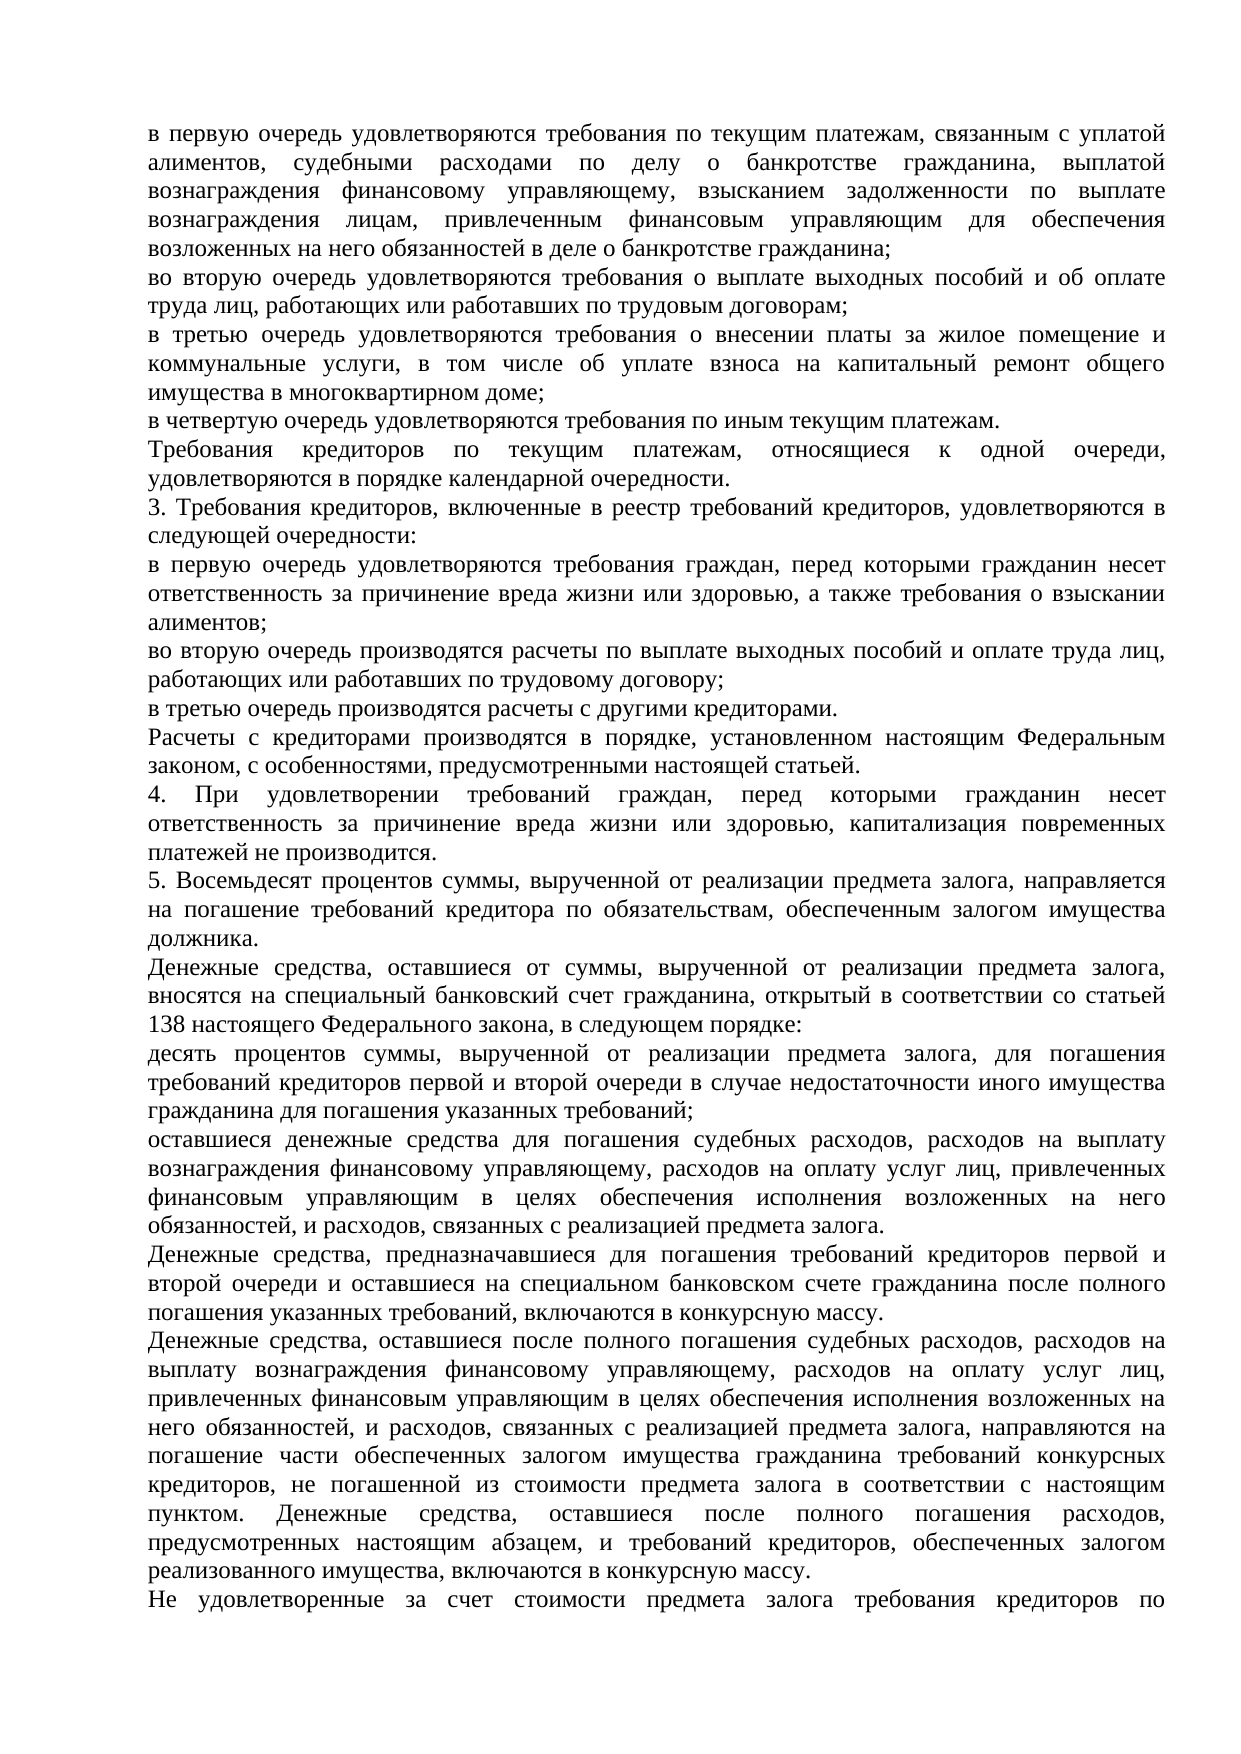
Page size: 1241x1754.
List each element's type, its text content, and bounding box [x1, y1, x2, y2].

text 5. Восемьдесят процентов суммы, вырученной от реализации предмета залога, направляется на погашение требований кредитора по обязательствам, обеспеченным залогом имущества должника. [148, 866, 1167, 952]
text в первую очередь удовлетворяются требования по текущим платежам, связанным с уплатой алиментов, судебными расходами по делу о банкротстве гражданина, выплатой вознаграждения финансовому управляющему, взысканием задолженности по выплате вознаграждения лицам, привлеченным финансовым управляющим для обеспечения возложенных на него обязанностей в деле о банкротстве гражданина; [148, 118, 1167, 262]
text Требования кредиторов по текущим платежам, относящиеся к одной очереди, удовлетворяются в порядке календарной очередности. [148, 434, 1167, 492]
text во вторую очередь производятся расчеты по выплате выходных пособий и оплате труда лиц, работающих или работавших по трудовому договору; [148, 636, 1167, 693]
text Денежные средства, оставшиеся после полного погашения судебных расходов, расходов на выплату вознаграждения финансовому управляющему, расходов на оплату услуг лиц, привлеченных финансовым управляющим в целях обеспечения исполнения возложенных на него обязанностей, и расходов, связанных с реализацией предмета залога, направляются на погашение части обеспеченных залогом имущества гражданина требований конкурсных кредиторов, не погашенной из стоимости предмета залога в соответствии с настоящим пунктом. Денежные средства, оставшиеся после полного погашения расходов, предусмотренных настоящим абзацем, и требований кредиторов, обеспеченных залогом реализованного имущества, включаются в конкурсную массу. [148, 1326, 1167, 1584]
text оставшиеся денежные средства для погашения судебных расходов, расходов на выплату вознаграждения финансовому управляющему, расходов на оплату услуг лиц, привлеченных финансовым управляющим в целях обеспечения исполнения возложенных на него обязанностей, и расходов, связанных с реализацией предмета залога. [148, 1124, 1167, 1239]
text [148, 1584, 1167, 1613]
text Денежные средства, предназначавшиеся для погашения требований кредиторов первой и второй очереди и оставшиеся на специальном банковском счете гражданина после полного погашения указанных требований, включаются в конкурсную массу. [148, 1239, 1167, 1326]
text в первую очередь удовлетворяются требования граждан, перед которыми гражданин несет ответственность за причинение вреда жизни или здоровью, а также требования о взыскании алиментов; [148, 549, 1167, 636]
text Денежные средства, оставшиеся от суммы, вырученной от реализации предмета залога, вносятся на специальный банковский счет гражданина, открытый в соответствии со статьей 138 настоящего Федерального закона, в следующем порядке: [148, 952, 1167, 1038]
text 4. При удовлетворении требований граждан, перед которыми гражданин несет ответственность за причинение вреда жизни или здоровью, капитализация повременных платежей не производится. [148, 779, 1167, 866]
text во вторую очередь удовлетворяются требования о выплате выходных пособий и об оплате труда лиц, работающих или работавших по трудовым договорам; [148, 262, 1167, 319]
text десять процентов суммы, вырученной от реализации предмета залога, для погашения требований кредиторов первой и второй очереди в случае недостаточности иного имущества гражданина для погашения указанных требований; [148, 1038, 1167, 1124]
text в третью очередь удовлетворяются требования о внесении платы за жилое помещение и коммунальные услуги, в том числе об уплате взноса на капитальный ремонт общего имущества в многоквартирном доме; [148, 319, 1167, 406]
text в третью очередь производятся расчеты с другими кредиторами. [148, 693, 1167, 722]
text в четвертую очередь удовлетворяются требования по иным текущим платежам. [148, 406, 1167, 434]
text 3. Требования кредиторов, включенные в реестр требований кредиторов, удовлетворяются в следующей очередности: [148, 492, 1167, 549]
text Расчеты с кредиторами производятся в порядке, установленном настоящим Федеральным законом, с особенностями, предусмотренными настоящей статьей. [148, 722, 1167, 779]
